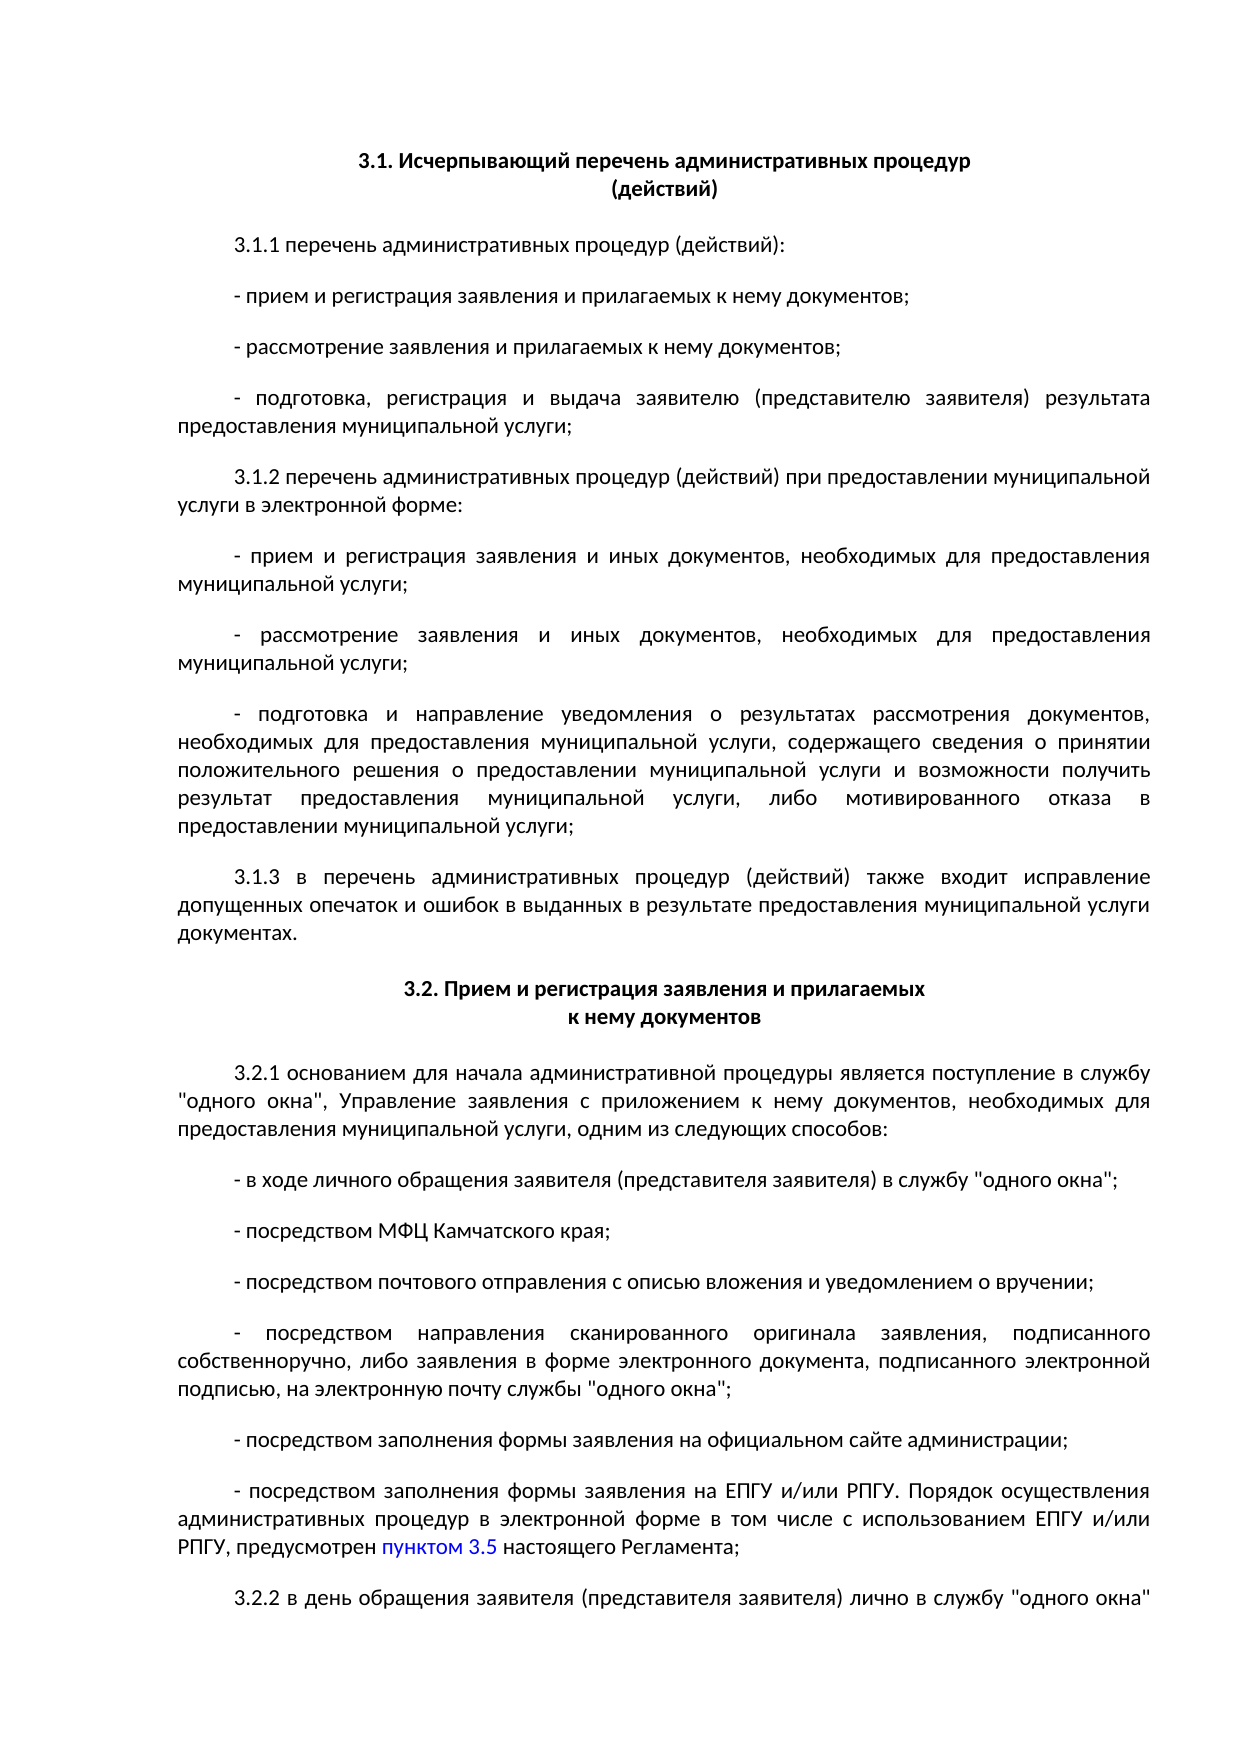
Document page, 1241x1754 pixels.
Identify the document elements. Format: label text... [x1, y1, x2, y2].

text 3.1.2 перечень административных процедур (действий) при предоставлении муниципальной услуги в электронной форме: [177, 462, 1152, 518]
text - прием и регистрация заявления и прилагаемых к нему документов; [177, 281, 1152, 309]
text - прием и регистрация заявления и иных документов, необходимых для предоставления муниципальной услуги; [177, 541, 1152, 597]
title (действий) [177, 174, 1152, 202]
text - посредством заполнения формы заявления на ЕПГУ и/или РПГУ. Порядок осуществления административных процедур в электронной форме в том числе с использованием ЕПГУ и/или РПГУ, предусмотрен пунктом 3.5 настоящего Регламента; [177, 1476, 1152, 1560]
text 3.1.1 перечень административных процедур (действий): [177, 230, 1152, 258]
title к нему документов [177, 1002, 1152, 1030]
text - рассмотрение заявления и прилагаемых к нему документов; [177, 332, 1152, 360]
title 3.2. Прием и регистрация заявления и прилагаемых [177, 974, 1152, 1002]
text 3.1.3 в перечень административных процедур (действий) также входит исправление допущенных опечаток и ошибок в выданных в результате предоставления муниципальной услуги документах. [177, 862, 1152, 946]
text - подготовка, регистрация и выдача заявителю (представителю заявителя) результата предоставления муниципальной услуги; [177, 383, 1152, 439]
text - посредством направления сканированного оригинала заявления, подписанного собственноручно, либо заявления в форме электронного документа, подписанного электронной подписью, на электронную почту службы "одного окна"; [177, 1318, 1152, 1402]
text 3.2.1 основанием для начала административной процедуры является поступление в службу "одного окна", Управление заявления с приложением к нему документов, необходимых для предоставления муниципальной услуги, одним из следующих способов: [177, 1058, 1152, 1142]
text - в ходе личного обращения заявителя (представителя заявителя) в службу "одного окна"; [177, 1165, 1152, 1193]
text - посредством почтового отправления с описью вложения и уведомлением о вручении; [177, 1267, 1152, 1295]
title 3.1. Исчерпывающий перечень административных процедур [177, 146, 1152, 174]
text - рассмотрение заявления и иных документов, необходимых для предоставления муниципальной услуги; [177, 620, 1152, 676]
text - посредством заполнения формы заявления на официальном сайте администрации; [177, 1425, 1152, 1453]
text - подготовка и направление уведомления о результатах рассмотрения документов, необходимых для предоставления муниципальной услуги, содержащего сведения о принятии положительного решения о предоставлении муниципальной услуги и возможности получить результат предоставления муниципальной услуги, либо мотивированного отказа в предоставлении муниципальной услуги; [177, 699, 1152, 839]
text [177, 1583, 1152, 1611]
text - посредством МФЦ Камчатского края; [177, 1216, 1152, 1244]
